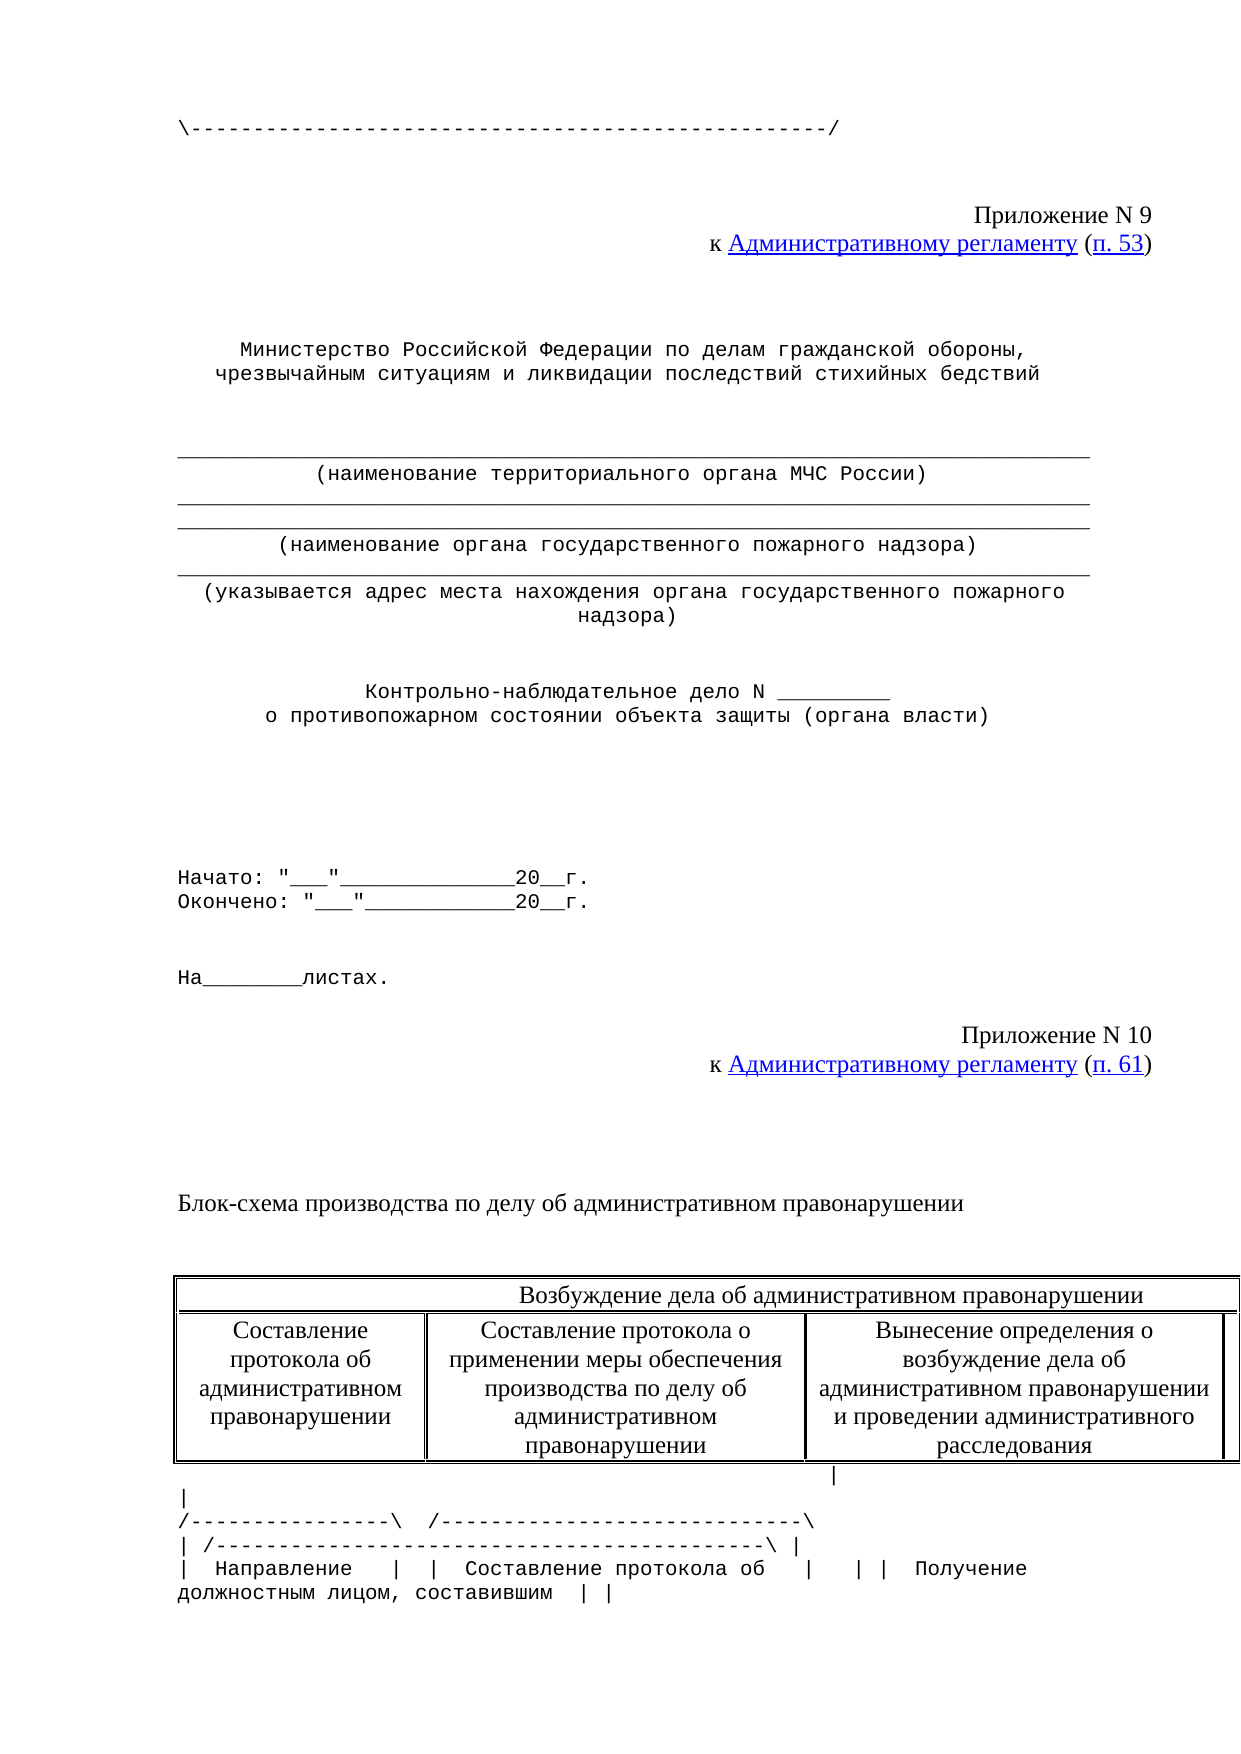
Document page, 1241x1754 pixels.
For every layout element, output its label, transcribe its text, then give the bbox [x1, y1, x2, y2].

text Министерство Российской Федерации по делам гражданской обороны, [177, 339, 1152, 363]
text Приложение N 9 к Административному регламенту (п. 53) [177, 200, 1152, 257]
table_cell Вынесение определения о возбуждение дела об административном правонарушении и проведении административного расследования [805, 1314, 1223, 1460]
text _________________________________________________________________________ [177, 557, 1152, 581]
text (наименование органа государственного пожарного надзора) [177, 534, 1152, 557]
text | Направление | | Составление протокола об | | | Получение должностным лицом, составившим | | [177, 1558, 1152, 1606]
text Окончено: "___"____________20__г. [177, 891, 1152, 914]
text надзора) [177, 604, 1152, 628]
text (наименование территориального органа МЧС России) [177, 463, 1152, 486]
text /----------------\ /-----------------------------\ | /--------------------------------------------\ | [177, 1511, 1152, 1558]
table_cell Составление протокола об административном правонарушении [177, 1310, 426, 1460]
text Приложение N 10 к Административному регламенту (п. 61) [177, 1020, 1152, 1077]
text Начато: "___"______________20__г. [177, 867, 1152, 891]
text | | [177, 1464, 1152, 1511]
text чрезвычайным ситуациям и ликвидации последствий стихийных бедствий [177, 363, 1152, 386]
text _________________________________________________________________________ [177, 439, 1152, 463]
text \---------------------------------------------------/ [177, 118, 1152, 142]
text _________________________________________________________________________ [177, 510, 1152, 534]
text На________листах. [177, 967, 1152, 991]
text _________________________________________________________________________ [177, 486, 1152, 510]
text (указывается адрес места нахождения органа государственного пожарного [177, 581, 1152, 604]
text Контрольно-наблюдательное дело N _________ [177, 681, 1152, 704]
table_cell Составление протокола о применении меры обеспечения производства по делу об административном правонарушении [426, 1314, 805, 1460]
table_header Возбуждение дела об административном правонарушении [177, 1279, 1239, 1310]
text о противопожарном состоянии объекта защиты (органа власти) [177, 704, 1152, 728]
text Блок-схема производства по делу об административном правонарушении [177, 1188, 1152, 1217]
